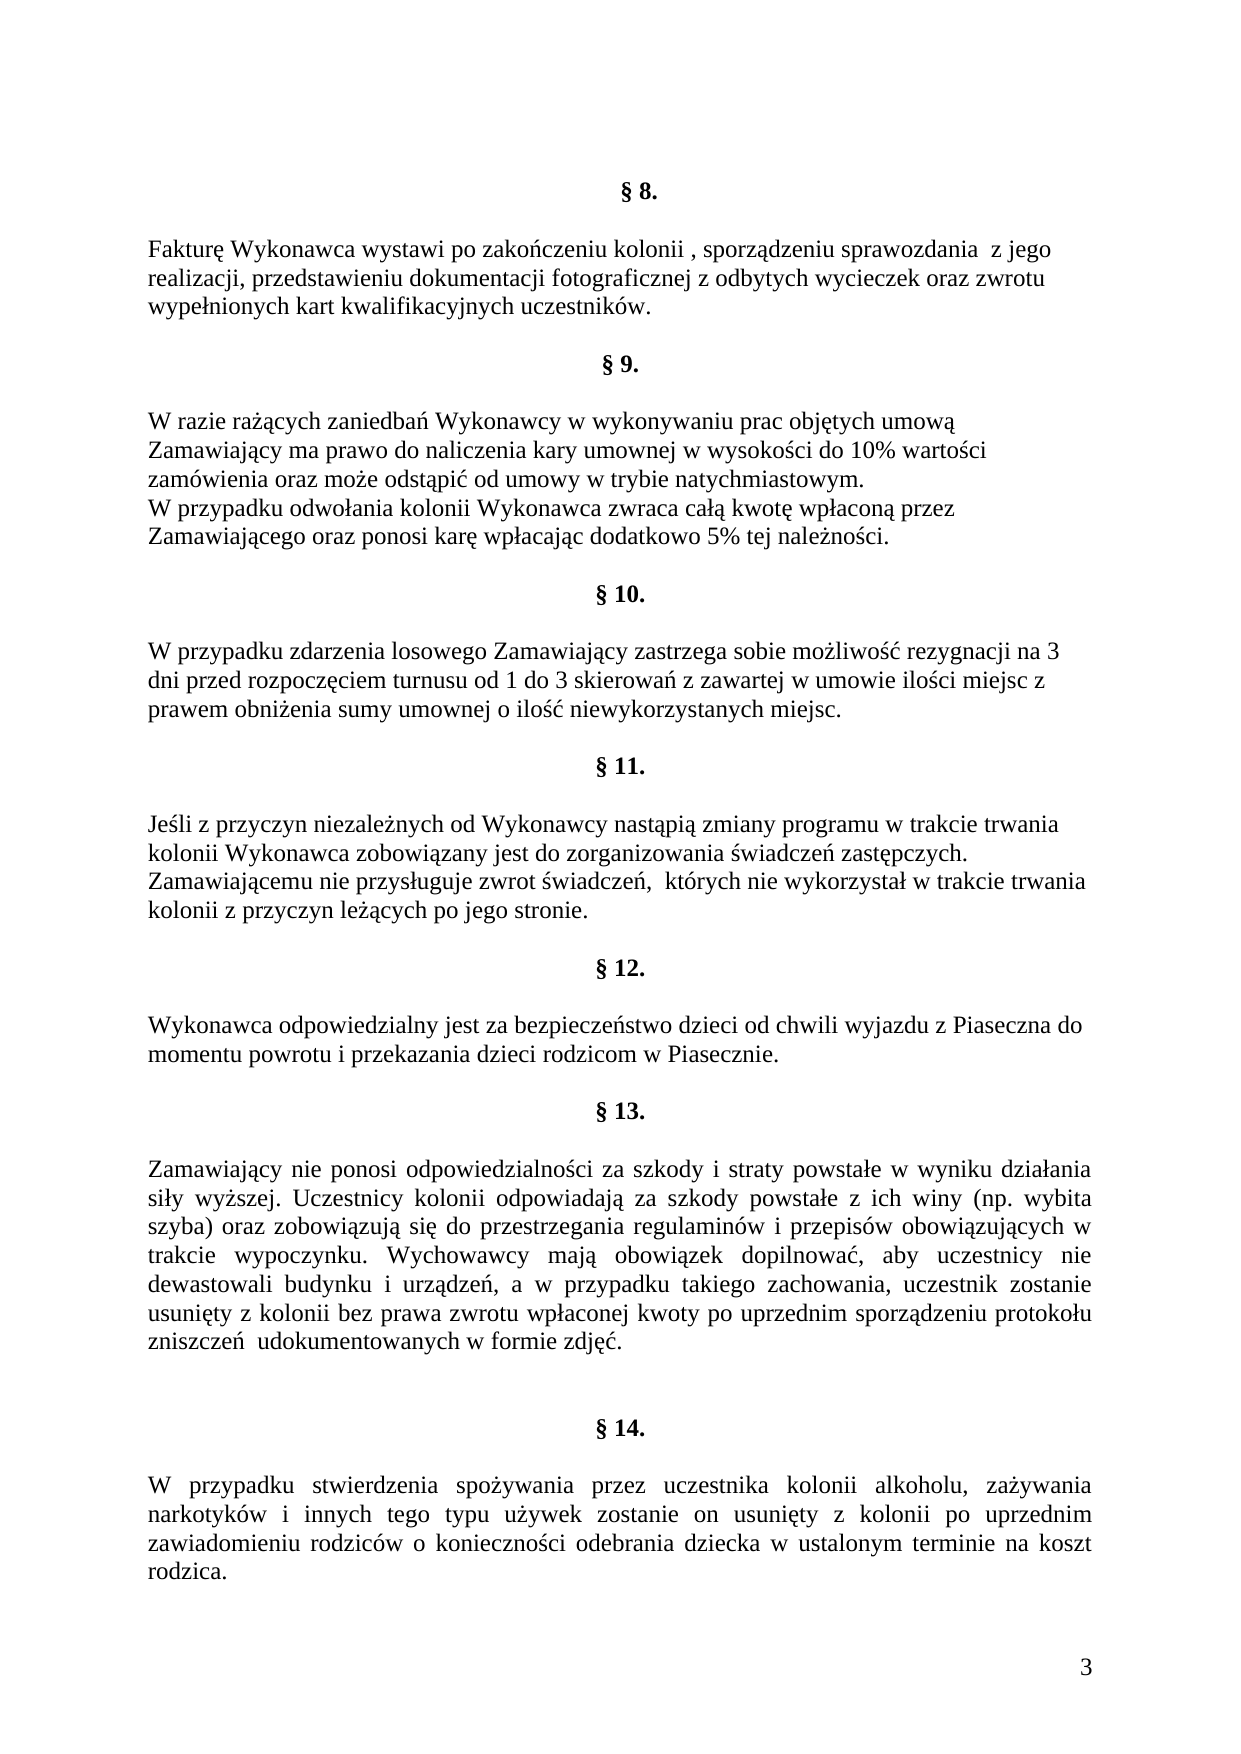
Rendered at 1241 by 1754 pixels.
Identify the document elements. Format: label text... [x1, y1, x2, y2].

text Wykonawca odpowiedzialny jest za bezpieczeństwo dzieci od chwili wyjazdu z Piaseczna do momentu powrotu i przekazania dzieci rodzicom w Piasecznie. [148, 1010, 1093, 1068]
text Zamawiający nie ponosi odpowiedzialności za szkody i straty powstałe w wyniku działania siły wyższej. Uczestnicy kolonii odpowiadają za szkody powstałe z ich winy (np. wybita szyba) oraz zobowiązują się do przestrzegania regulaminów i przepisów obowiązujących w trakcie wypoczynku. Wychowawcy mają obowiązek dopilnować, aby uczestnicy nie dewastowali budynku i urządzeń, a w przypadku takiego zachowania, uczestnik zostanie usunięty z kolonii bez prawa zwrotu wpłaconej kwoty po uprzednim sporządzeniu protokołu zniszczeń udokumentowanych w formie zdjęć. [148, 1154, 1093, 1355]
text W przypadku stwierdzenia spożywania przez uczestnika kolonii alkoholu, zażywania narkotyków i innych tego typu używek zostanie on usunięty z kolonii po uprzednim zawiadomieniu rodziców o konieczności odebrania dziecka w ustalonym terminie na koszt rodzica. [148, 1470, 1093, 1585]
text Fakturę Wykonawca wystawi po zakończeniu kolonii , sporządzeniu sprawozdania z jego realizacji, przedstawieniu dokumentacji fotograficznej z odbytych wycieczek oraz zwrotu wypełnionych kart kwalifikacyjnych uczestników. [148, 234, 1093, 320]
text § 10. [148, 579, 1093, 608]
text § 13. [148, 1096, 1093, 1125]
text § 11. [148, 751, 1093, 780]
text W przypadku odwołania kolonii Wykonawca zwraca całą kwotę wpłaconą przez Zamawiającego oraz ponosi karę wpłacając dodatkowo 5% tej należności. [148, 493, 1093, 550]
text W razie rażących zaniedbań Wykonawcy w wykonywaniu prac objętych umową Zamawiający ma prawo do naliczenia kary umownej w wysokości do 10% wartości zamówienia oraz może odstąpić od umowy w trybie natychmiastowym. [148, 406, 1093, 493]
text Jeśli z przyczyn niezależnych od Wykonawcy nastąpią zmiany programu w trakcie trwania kolonii Wykonawca zobowiązany jest do zorganizowania świadczeń zastępczych. Zamawiającemu nie przysługuje zwrot świadczeń, których nie wykorzystał w trakcie trwania kolonii z przyczyn leżących po jego stronie. [148, 809, 1093, 924]
text § 14. [148, 1413, 1093, 1441]
text § 9. [148, 349, 1093, 378]
text W przypadku zdarzenia losowego Zamawiający zastrzega sobie możliwość rezygnacji na 3 dni przed rozpoczęciem turnusu od 1 do 3 skierowań z zawartej w umowie ilości miejsc z prawem obniżenia sumy umownej o ilość niewykorzystanych miejsc. [148, 636, 1093, 723]
text § 8. [185, 176, 1093, 205]
text § 12. [148, 953, 1093, 981]
